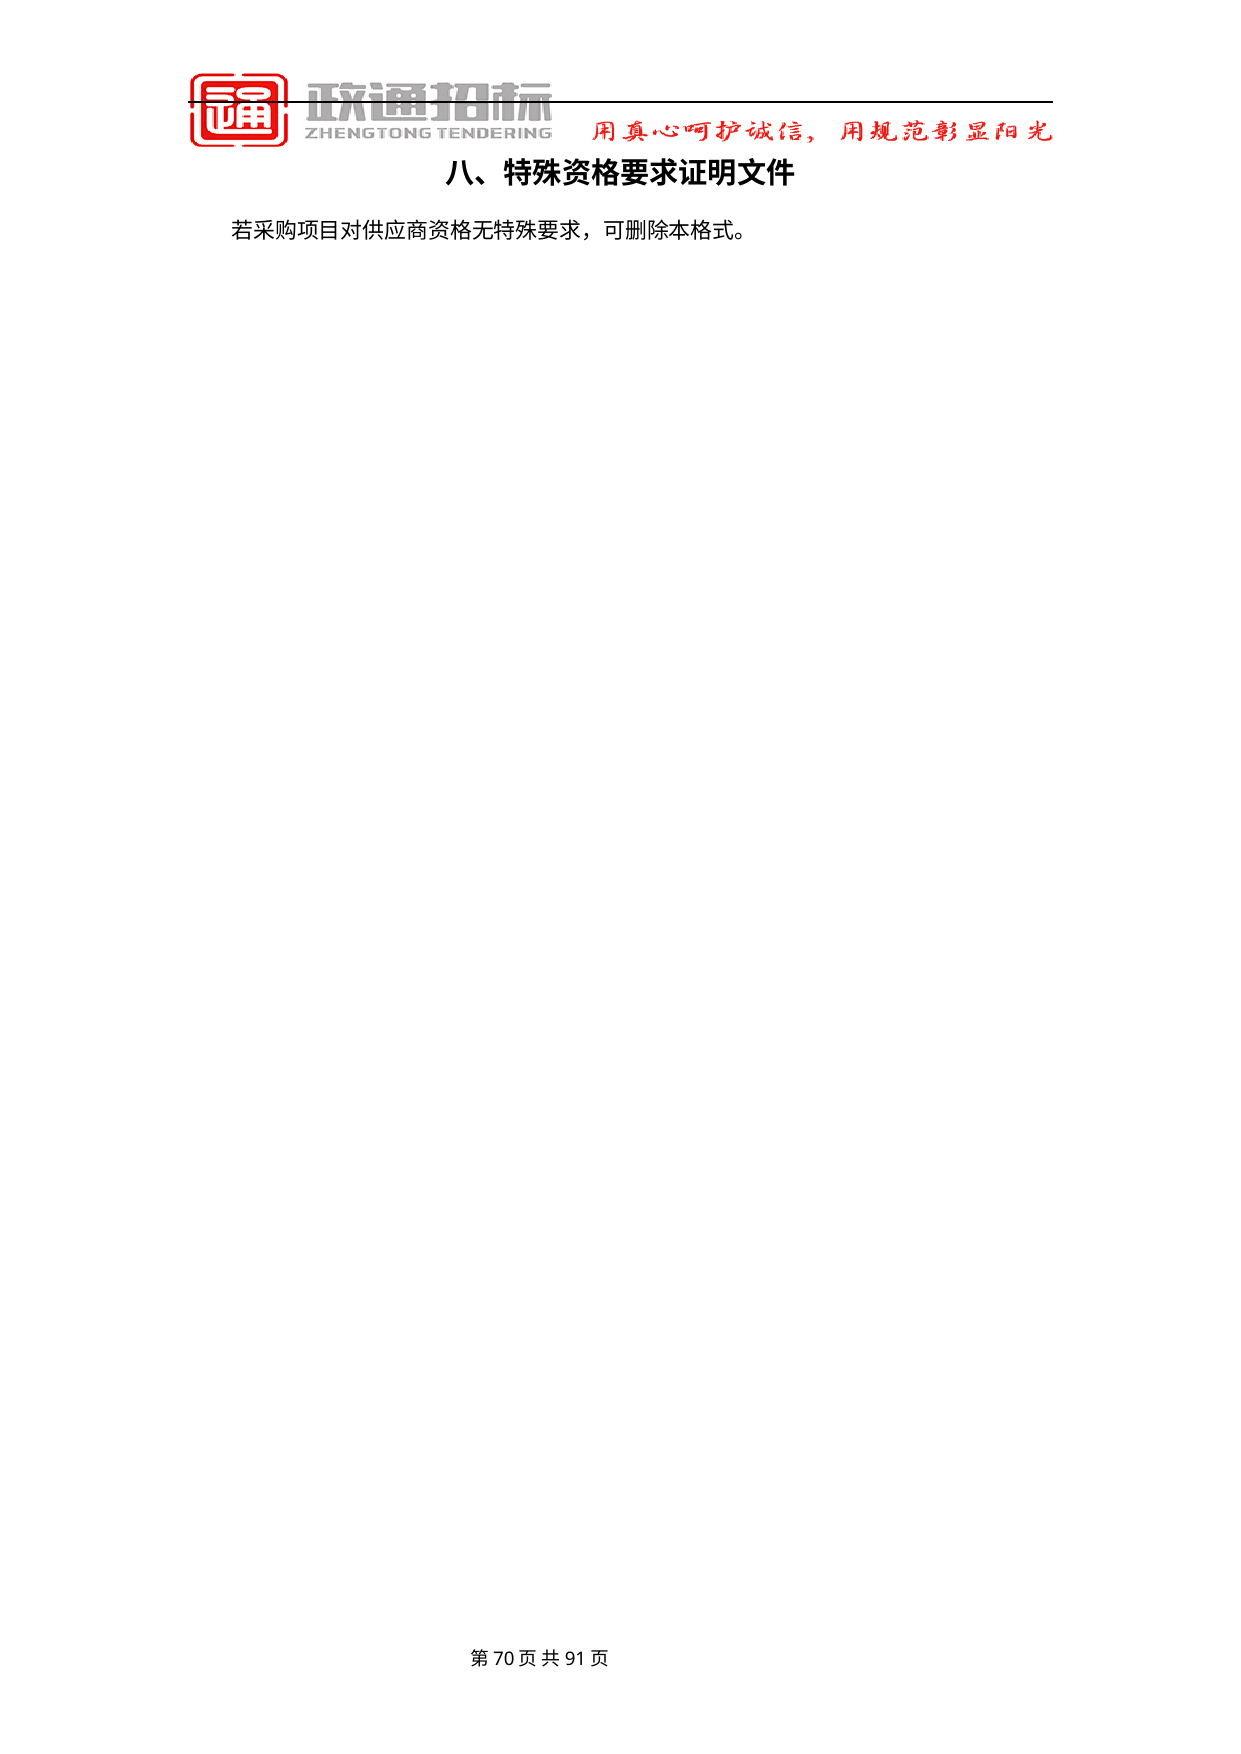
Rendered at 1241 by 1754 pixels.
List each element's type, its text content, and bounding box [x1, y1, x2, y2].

picture [188, 73, 1053, 101]
picture [188, 103, 1053, 147]
subtitle 八、特殊资格要求证明文件 [187, 150, 1053, 192]
text 若采购项目对供应商资格无特殊要求，可删除本格式。 [187, 213, 1053, 245]
